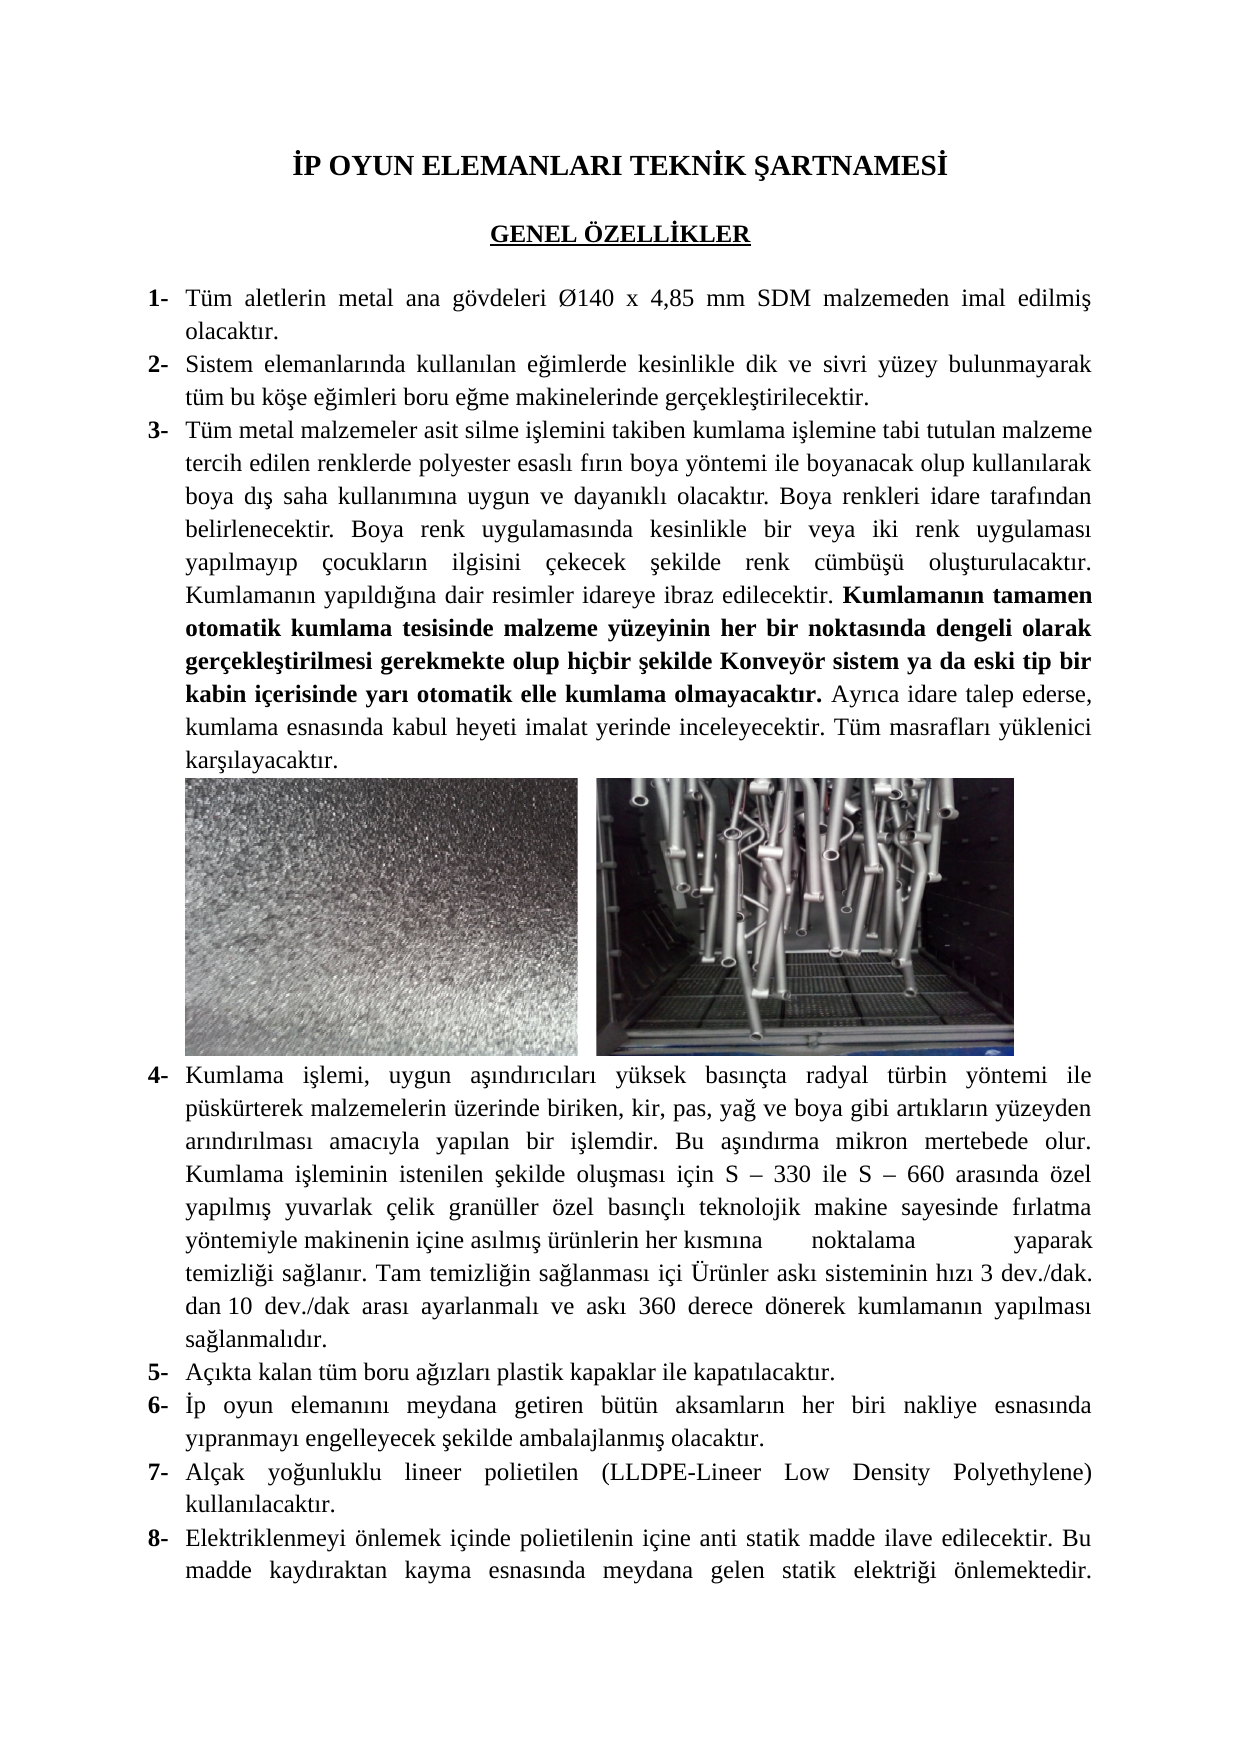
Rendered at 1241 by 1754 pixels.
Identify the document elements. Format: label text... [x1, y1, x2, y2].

list Sistem elemanlarında kullanılan eğimlerde kesinlikle dik ve sivri yüzey bulunmayarak tüm bu köşe eğimleri boru eğme makinelerinde gerçekleştirilecektir. [148, 349, 1093, 411]
list Tüm aletlerin metal ana gövdeleri Ø140 x 4,85 mm SDM malzemeden imal edilmiş olacaktır. [148, 283, 1093, 345]
picture [185, 778, 578, 1056]
list İp oyun elemanını meydana getiren bütün aksamların her biri nakliye esnasında yıpranmayı engelleyecek şekilde ambalajlanmış olacaktır. [148, 1391, 1093, 1452]
list Kumlama işlemi, uygun aşındırıcıları yüksek basınçta radyal türbin yöntemi ile püskürterek malzemelerin üzerinde biriken, kir, pas, yağ ve boya gibi artıkların yüzeyden arındırılması amacıyla yapılan bir işlemdir. Bu aşındırma mikron mertebede olur. Kumlama işleminin istenilen şekilde oluşması için S – 330 ile S – 660 arasında özel yapılmış yuvarlak çelik granüller özel basınçlı teknolojik makine sayesinde fırlatma yöntemiyle makinenin içine asılmış ürünlerin her kısmına noktalama yaparak temizliği sağlanır. Tam temizliğin sağlanması içi Ürünler askı sisteminin hızı 3 dev./dak. dan 10 dev./dak arası ayarlanmalı ve askı 360 derece dönerek kumlamanın yapılması sağlanmalıdır. [148, 1060, 1093, 1353]
list Tüm metal malzemeler asit silme işlemini takiben kumlama işlemine tabi tutulan malzeme tercih edilen renklerde polyester esaslı fırın boya yöntemi ile boyanacak olup kullanılarak boya dış saha kullanımına uygun ve dayanıklı olacaktır. Boya renkleri idare tarafından belirlenecektir. Boya renk uygulamasında kesinlikle bir veya iki renk uygulaması yapılmayıp çocukların ilgisini çekecek şekilde renk cümbüşü oluşturulacaktır. Kumlamanın yapıldığına dair resimler idareye ibraz edilecektir. Kumlamanın tamamen otomatik kumlama tesisinde malzeme yüzeyinin her bir noktasında dengeli olarak gerçekleştirilmesi gerekmekte olup hiçbir şekilde Konveyör sistem ya da eski tip bir kabin içerisinde yarı otomatik elle kumlama olmayacaktır. Ayrıca idare talep ederse, kumlama esnasında kabul heyeti imalat yerinde inceleyecektir. Tüm masrafları yüklenici karşılayacaktır. [148, 415, 1093, 774]
text İP OYUN ELEMANLARI TEKNİK ŞARTNAMESİ [148, 148, 1093, 181]
text GENEL ÖZELLİKLER [148, 219, 1093, 248]
list Alçak yoğunluklu lineer polietilen (LLDPE-Lineer Low Density Polyethylene) kullanılacaktır. [148, 1457, 1093, 1518]
list Açıkta kalan tüm boru ağızları plastik kapaklar ile kapatılacaktır. [148, 1357, 1093, 1386]
picture [596, 778, 1014, 1056]
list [148, 1523, 1093, 1584]
